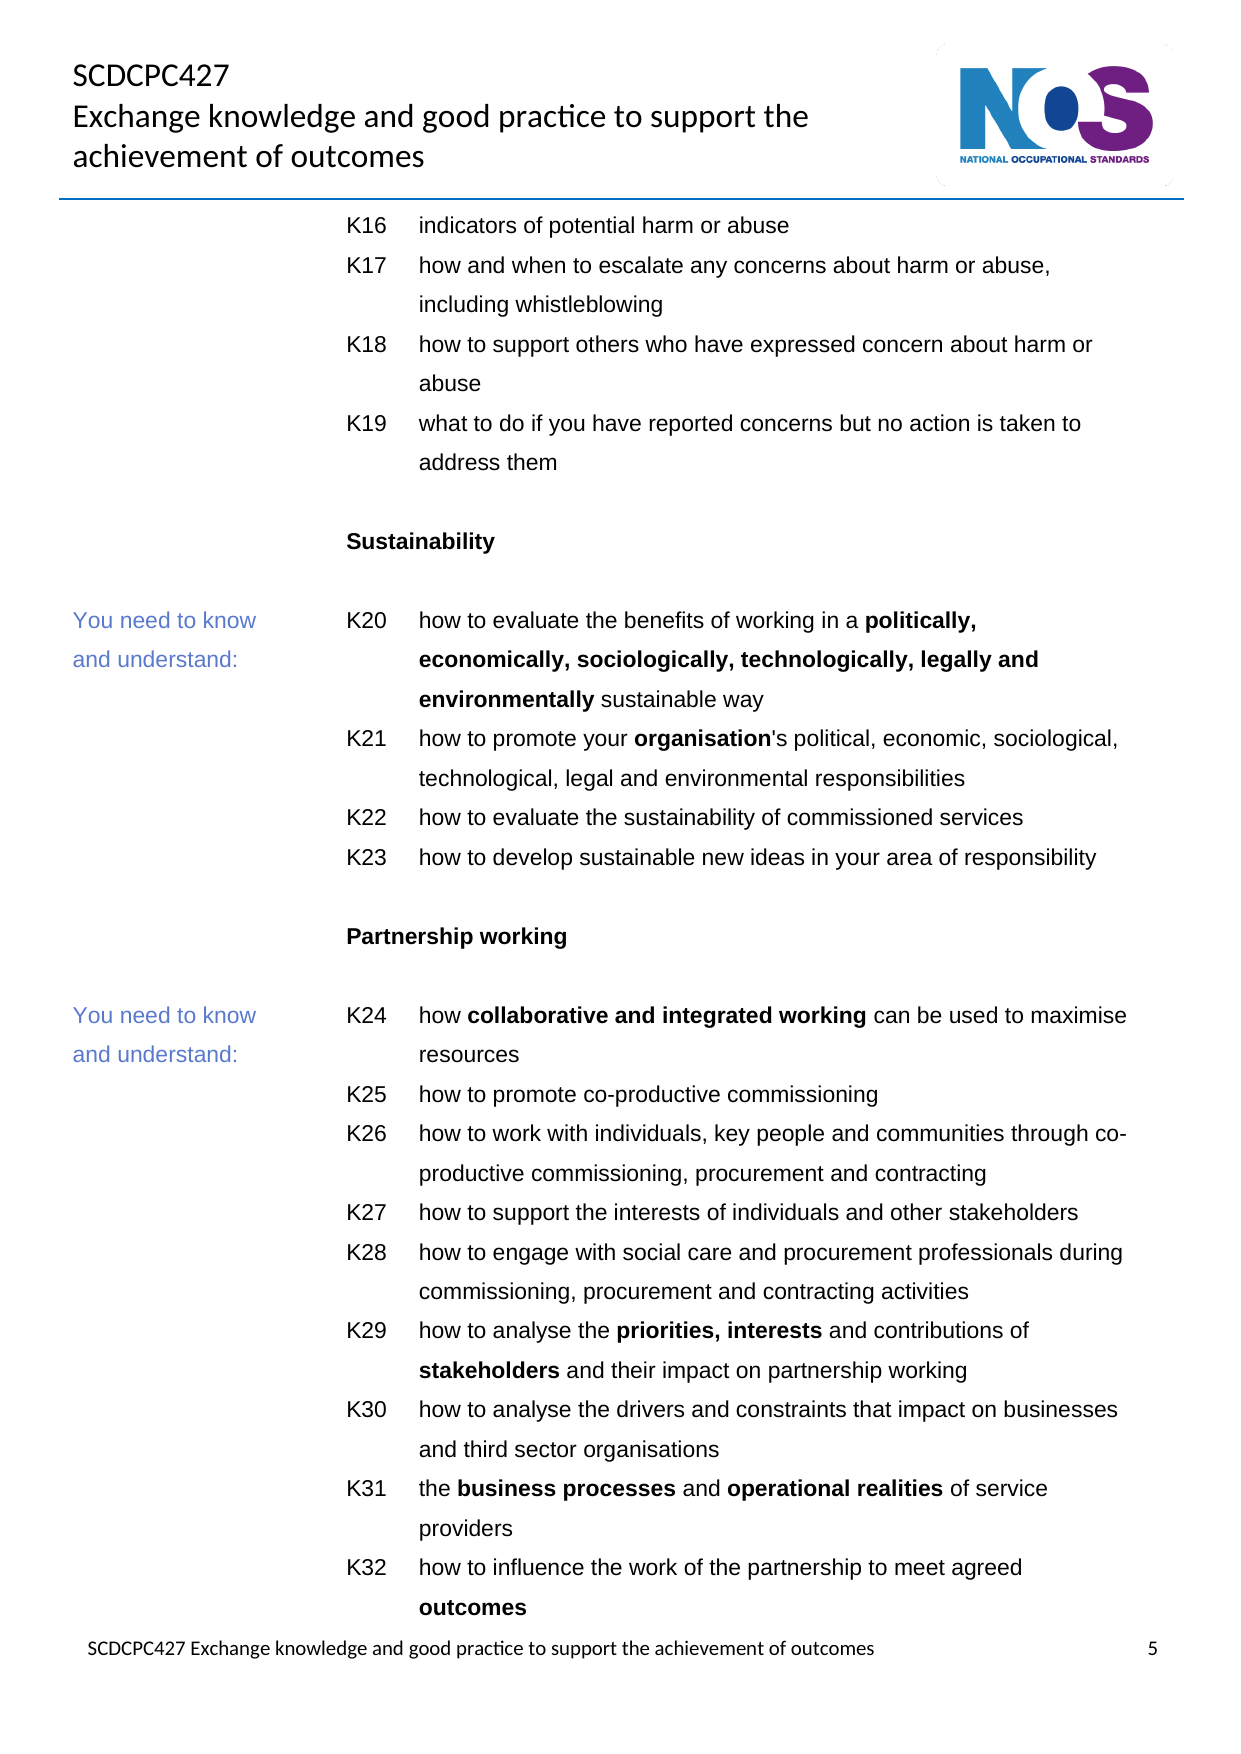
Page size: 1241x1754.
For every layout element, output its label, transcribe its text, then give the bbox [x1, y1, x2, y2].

picture [936, 44, 1173, 186]
